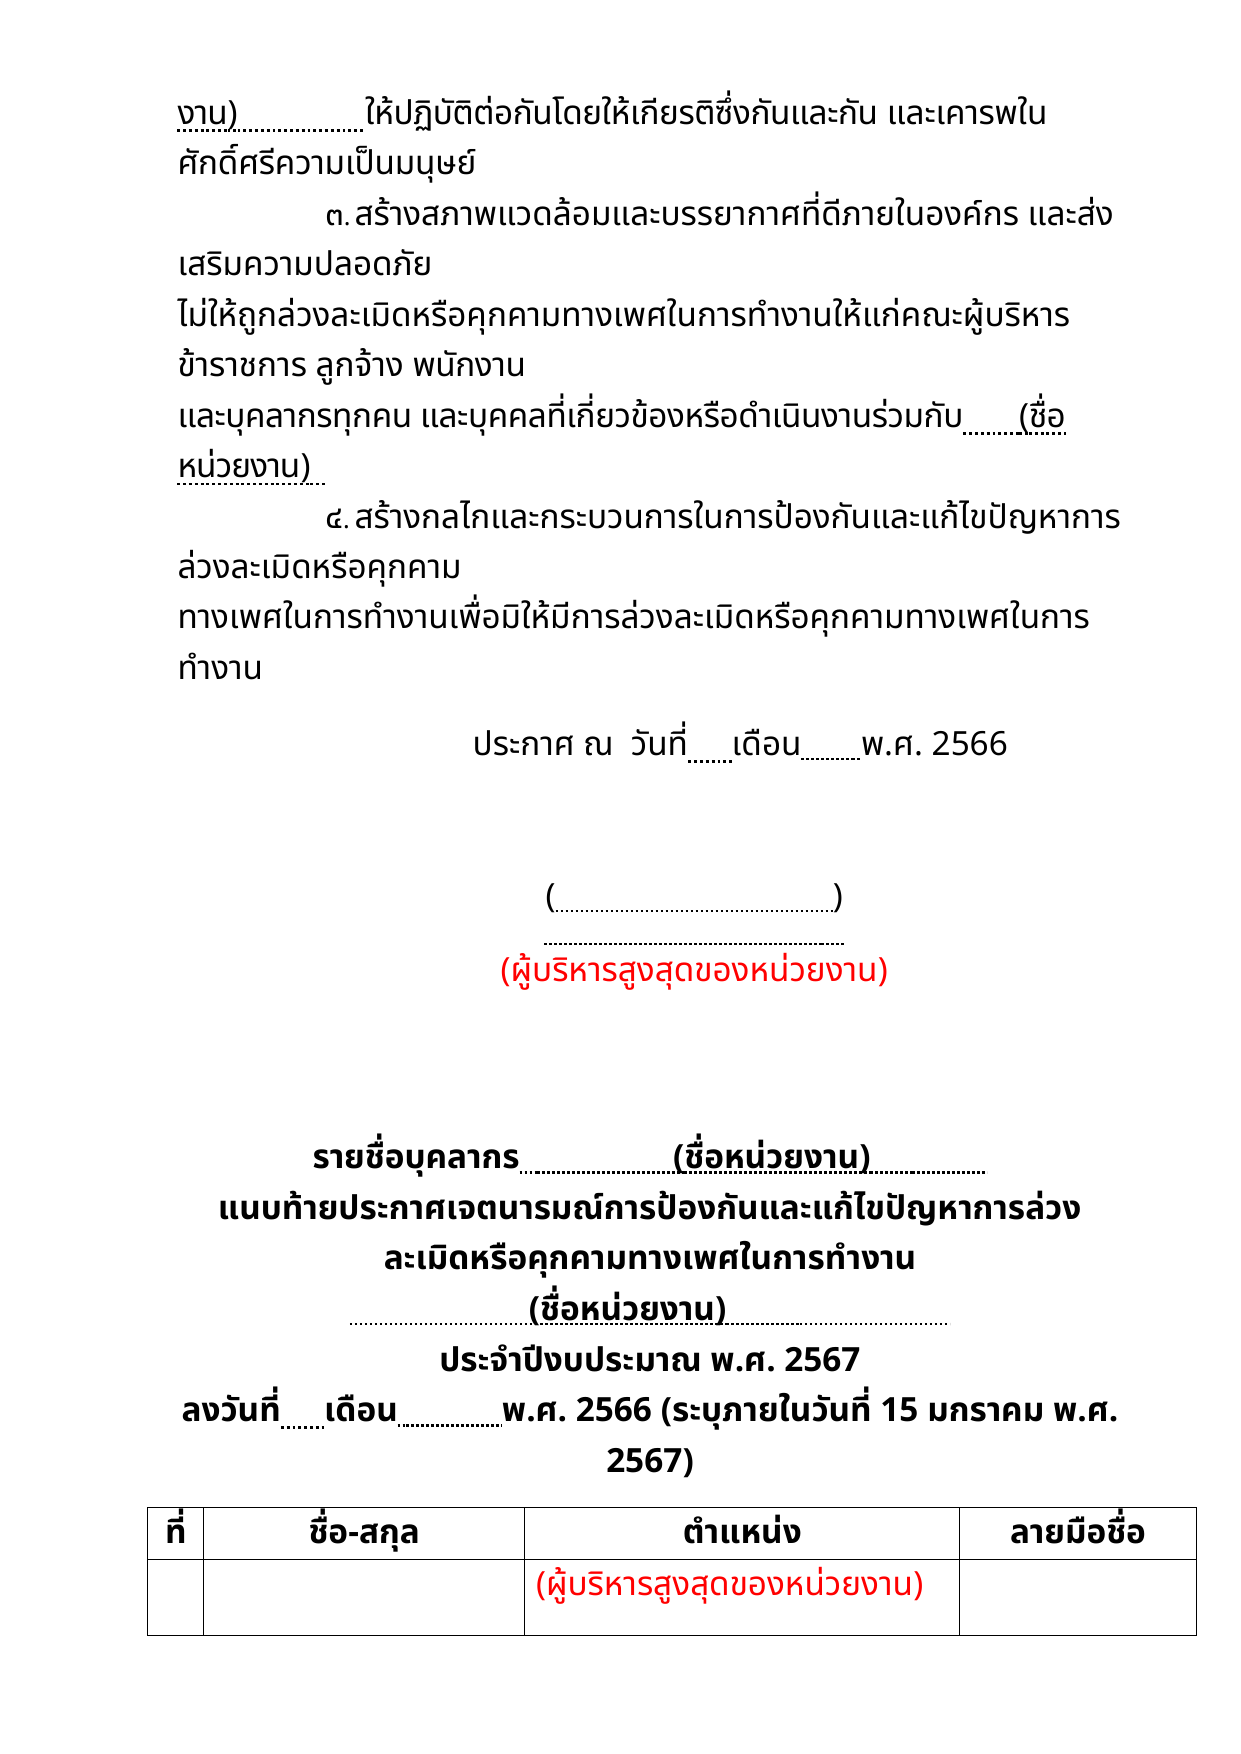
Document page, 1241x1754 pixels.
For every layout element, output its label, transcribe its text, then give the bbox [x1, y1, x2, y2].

text ๓. สร้างสภาพแวดล้อมและบรรยากาศที่ดีภายในองค์กร และส่งเสริมความปลอดภัย ไม่ให้ถูกล่วงละเมิดหรือคุกคามทางเพศในการทำงานให้แก่คณะผู้บริหาร ข้าราชการ ลูกจ้าง พนักงาน และบุคลากรทุกคน และบุคคลที่เกี่ยวข้องหรือดำเนินงานร่วมกับ (ชื่อหน่วยงาน) [177, 190, 1122, 493]
table_cell [204, 1560, 524, 1635]
table_cell [960, 1560, 1196, 1635]
text (ชื่อหน่วยงาน) [177, 1285, 1122, 1335]
text ประจำปีงบประมาณ พ.ศ. 2567 [177, 1335, 1122, 1386]
table_header ชื่อ-สกุล [204, 1508, 524, 1559]
text ประกาศ ณ วันที่ เดือน พ.ศ. 2566 [177, 719, 1122, 770]
table_cell [148, 1560, 203, 1635]
table_cell (ผู้บริหารสูงสุดของหน่วยงาน) [525, 1560, 959, 1635]
text ลงวันที่ เดือน พ.ศ. 2566 (ระบุภายในวันที่ 15 มกราคม พ.ศ. 2567) [177, 1386, 1122, 1482]
text แนบท้ายประกาศเจตนารมณ์การป้องกันและแก้ไขปัญหาการล่วงละเมิดหรือคุกคามทางเพศในการทำงาน [177, 1184, 1122, 1285]
table_header ตำแหน่ง [525, 1508, 959, 1559]
table_header ลายมือชื่อ [960, 1508, 1196, 1559]
text รายชื่อบุคลากร (ชื่อหน่วยงาน) [177, 1133, 1122, 1184]
text ๔. สร้างกลไกและกระบวนการในการป้องกันและแก้ไขปัญหาการล่วงละเมิดหรือคุกคาม ทางเพศในการทำงานเพื่อมิให้มีการล่วงละเมิดหรือคุกคามทางเพศในการทำงาน [177, 493, 1122, 694]
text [177, 89, 1122, 190]
table_header ที่ [148, 1508, 203, 1559]
